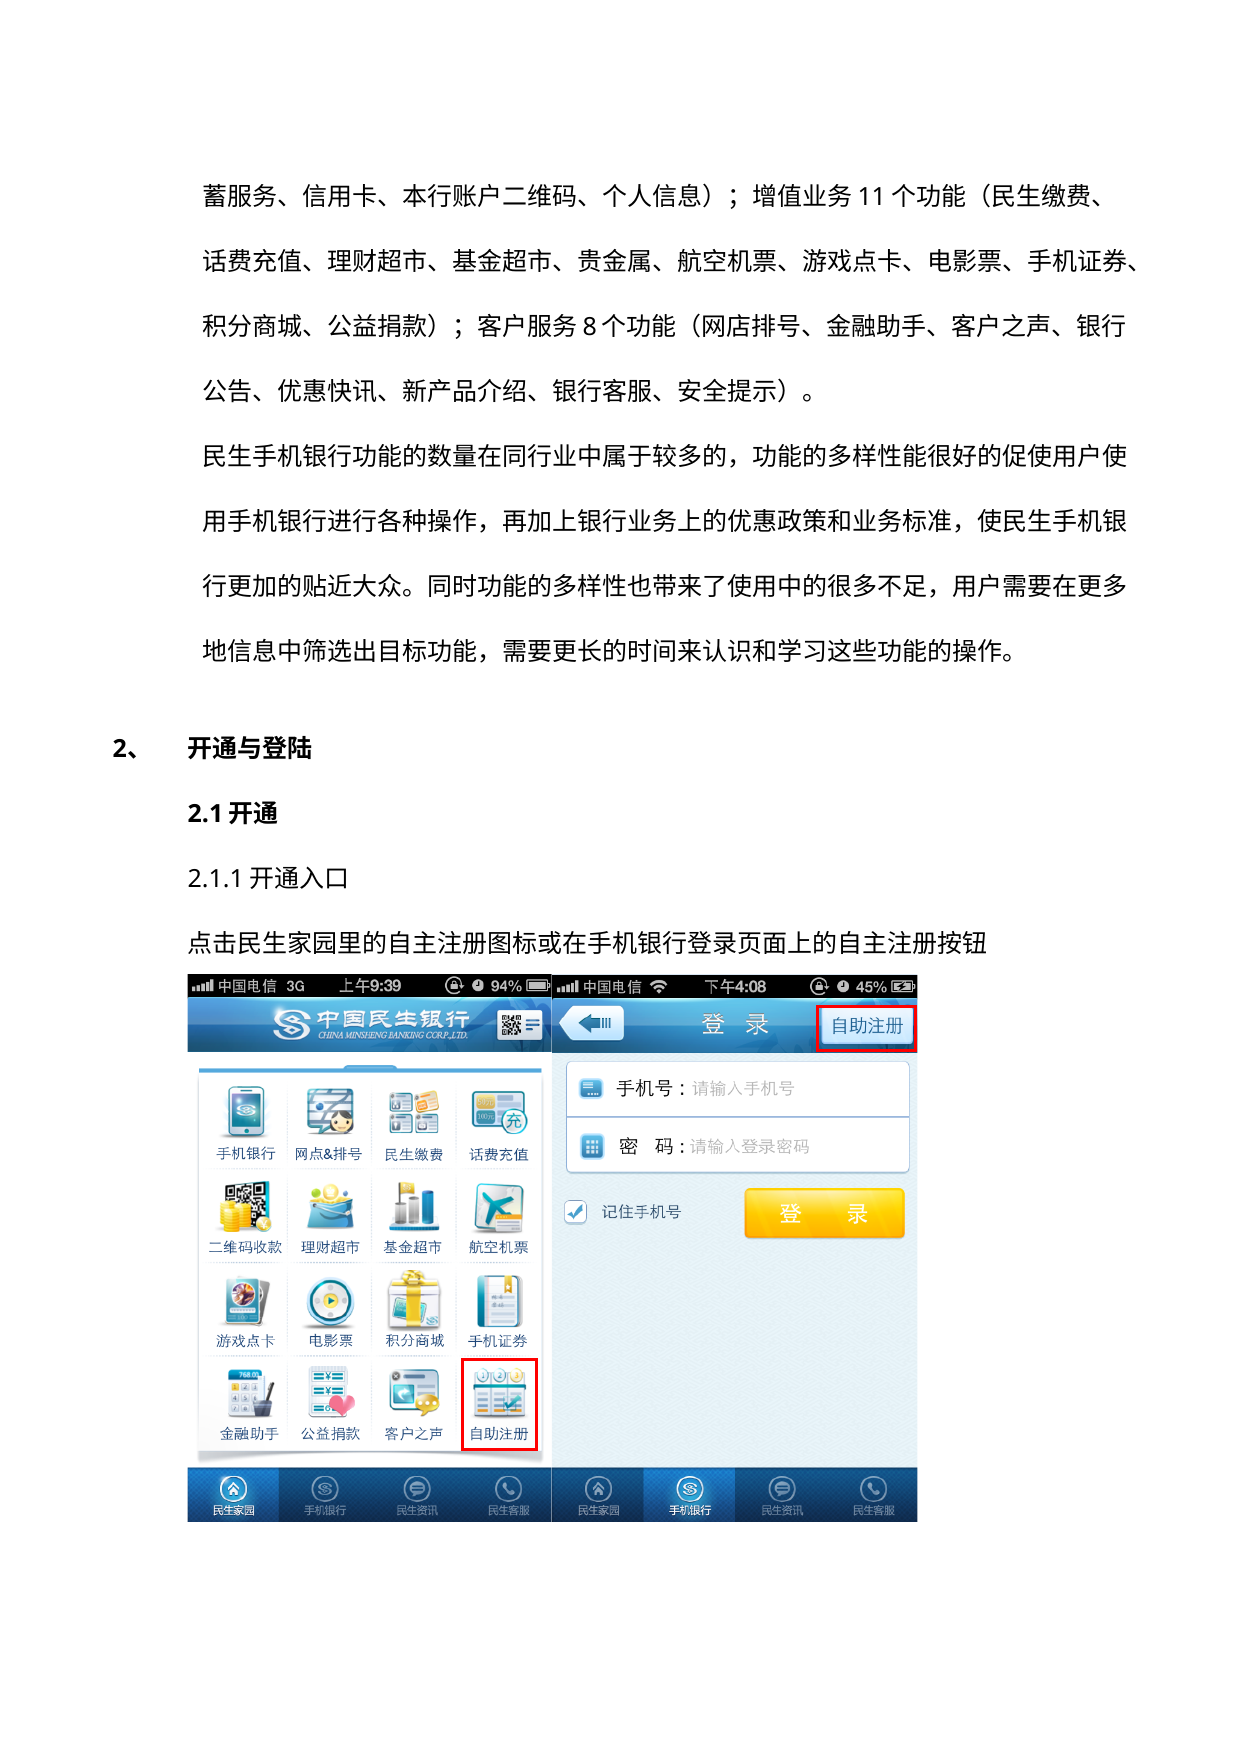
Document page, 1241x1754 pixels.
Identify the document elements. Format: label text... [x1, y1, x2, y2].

list 点击民生家园里的自主注册图标或在手机银行登录页面上的自主注册按钮 [187, 909, 1128, 974]
list 2.1.1开通入口 [187, 844, 1128, 909]
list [202, 162, 1128, 422]
list 2.1开通 [187, 779, 1128, 844]
list 民生手机银行功能的数量在同行业中属于较多的，功能的多样性能很好的促使用户使用手机银行进行各种操作，再加上银行业务上的优惠政策和业务标准，使民生手机银行更加的贴近大众。同时功能的多样性也带来了使用中的很多不足，用户需要在更多地信息中筛选出目标功能，需要更长的时间来认识和学习这些功能的操作。 [202, 422, 1128, 682]
list 开通与登陆 [112, 714, 1128, 779]
picture [187, 974, 918, 1522]
